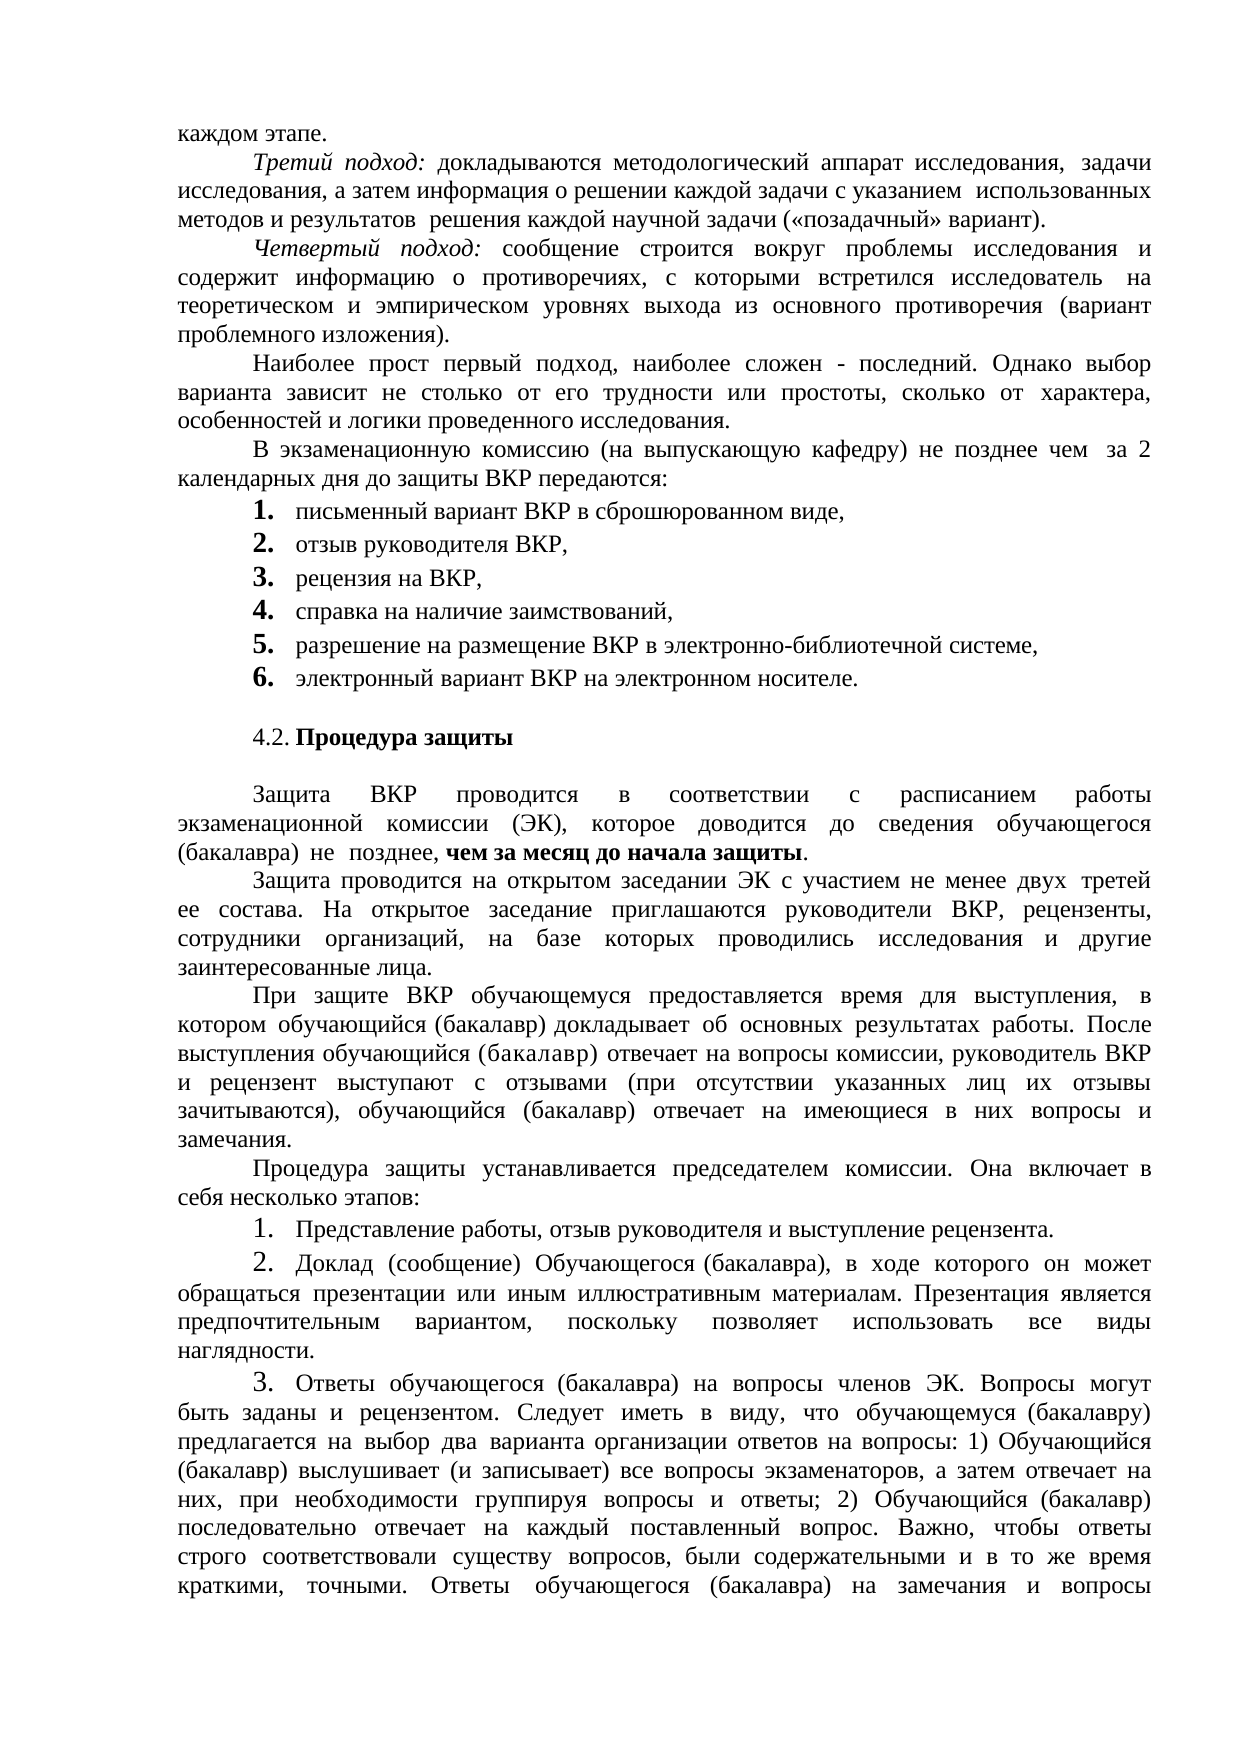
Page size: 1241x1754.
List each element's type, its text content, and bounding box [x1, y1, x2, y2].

list Представление работы, отзыв руководителя и выступление рецензента. [177, 1211, 1152, 1244]
list рецензия на ВКР, [177, 559, 1152, 592]
list справка на наличие заимствований, [177, 592, 1152, 626]
list отзыв руководителя ВКР, [177, 525, 1152, 559]
list электронный вариант ВКР на электронном носителе. [177, 659, 1152, 693]
subtitle Процедура защиты [177, 722, 1152, 751]
text Наиболее прост первый подход, наиболее сложен - последний. Однако выбор варианта зависит не столько от его трудности или простоты, сколько от характера, особенностей и логики проведенного исследования. [177, 348, 1152, 434]
text Четвертый подход: сообщение строится вокруг проблемы исследования и содержит информацию о противоречиях, с которыми встретился исследователь на теоретическом и эмпирическом уровнях выхода из основного противоречия (вариант проблемного изложения). [177, 233, 1152, 348]
list письменный вариант ВКР в сброшюрованном виде, [177, 492, 1152, 525]
text В экзаменационную комиссию (на выпускающую кафедру) не позднее чем за 2 календарных дня до защиты ВКР передаются: [177, 434, 1152, 492]
text Третий подход: докладываются методологический аппарат исследования, задачи исследования, а затем информация о решении каждой задачи с указанием использованных методов и результатов решения каждой научной задачи («позадачный» вариант). [177, 147, 1152, 233]
text При защите ВКР обучающемуся предоставляется время для выступления, в котором обучающийся (бакалавр) докладывает об основных результатах работы. После выступления обучающийся (бакалавр) отвечает на вопросы комиссии, руководитель ВКР и рецензент выступают с отзывами (при отсутствии указанных лиц их отзывы зачитываются), обучающийся (бакалавр) отвечает на имеющиеся в них вопросы и замечания. [177, 981, 1152, 1153]
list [177, 1364, 1152, 1599]
text Защита ВКР проводится в соответствии с расписанием работы экзаменационной комиссии (ЭК), которое доводится до сведения обучающегося (бакалавра) не позднее, чем за месяц до начала защиты. [177, 779, 1152, 866]
list Доклад (сообщение) Обучающегося (бакалавра), в ходе которого он может обращаться презентации или иным иллюстративным материалам. Презентация является предпочтительным вариантом, поскольку позволяет использовать все виды наглядности. [177, 1244, 1152, 1364]
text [177, 118, 1152, 147]
text Процедура защиты устанавливается председателем комиссии. Она включает в себя несколько этапов: [177, 1153, 1152, 1211]
list разрешение на размещение ВКР в электронно-библиотечной системе, [177, 626, 1152, 659]
text Защита проводится на открытом заседании ЭК с участием не менее двух третей ее состава. На открытое заседание приглашаются руководители ВКР, рецензенты, сотрудники организаций, на базе которых проводились исследования и другие заинтересованные лица. [177, 866, 1152, 981]
